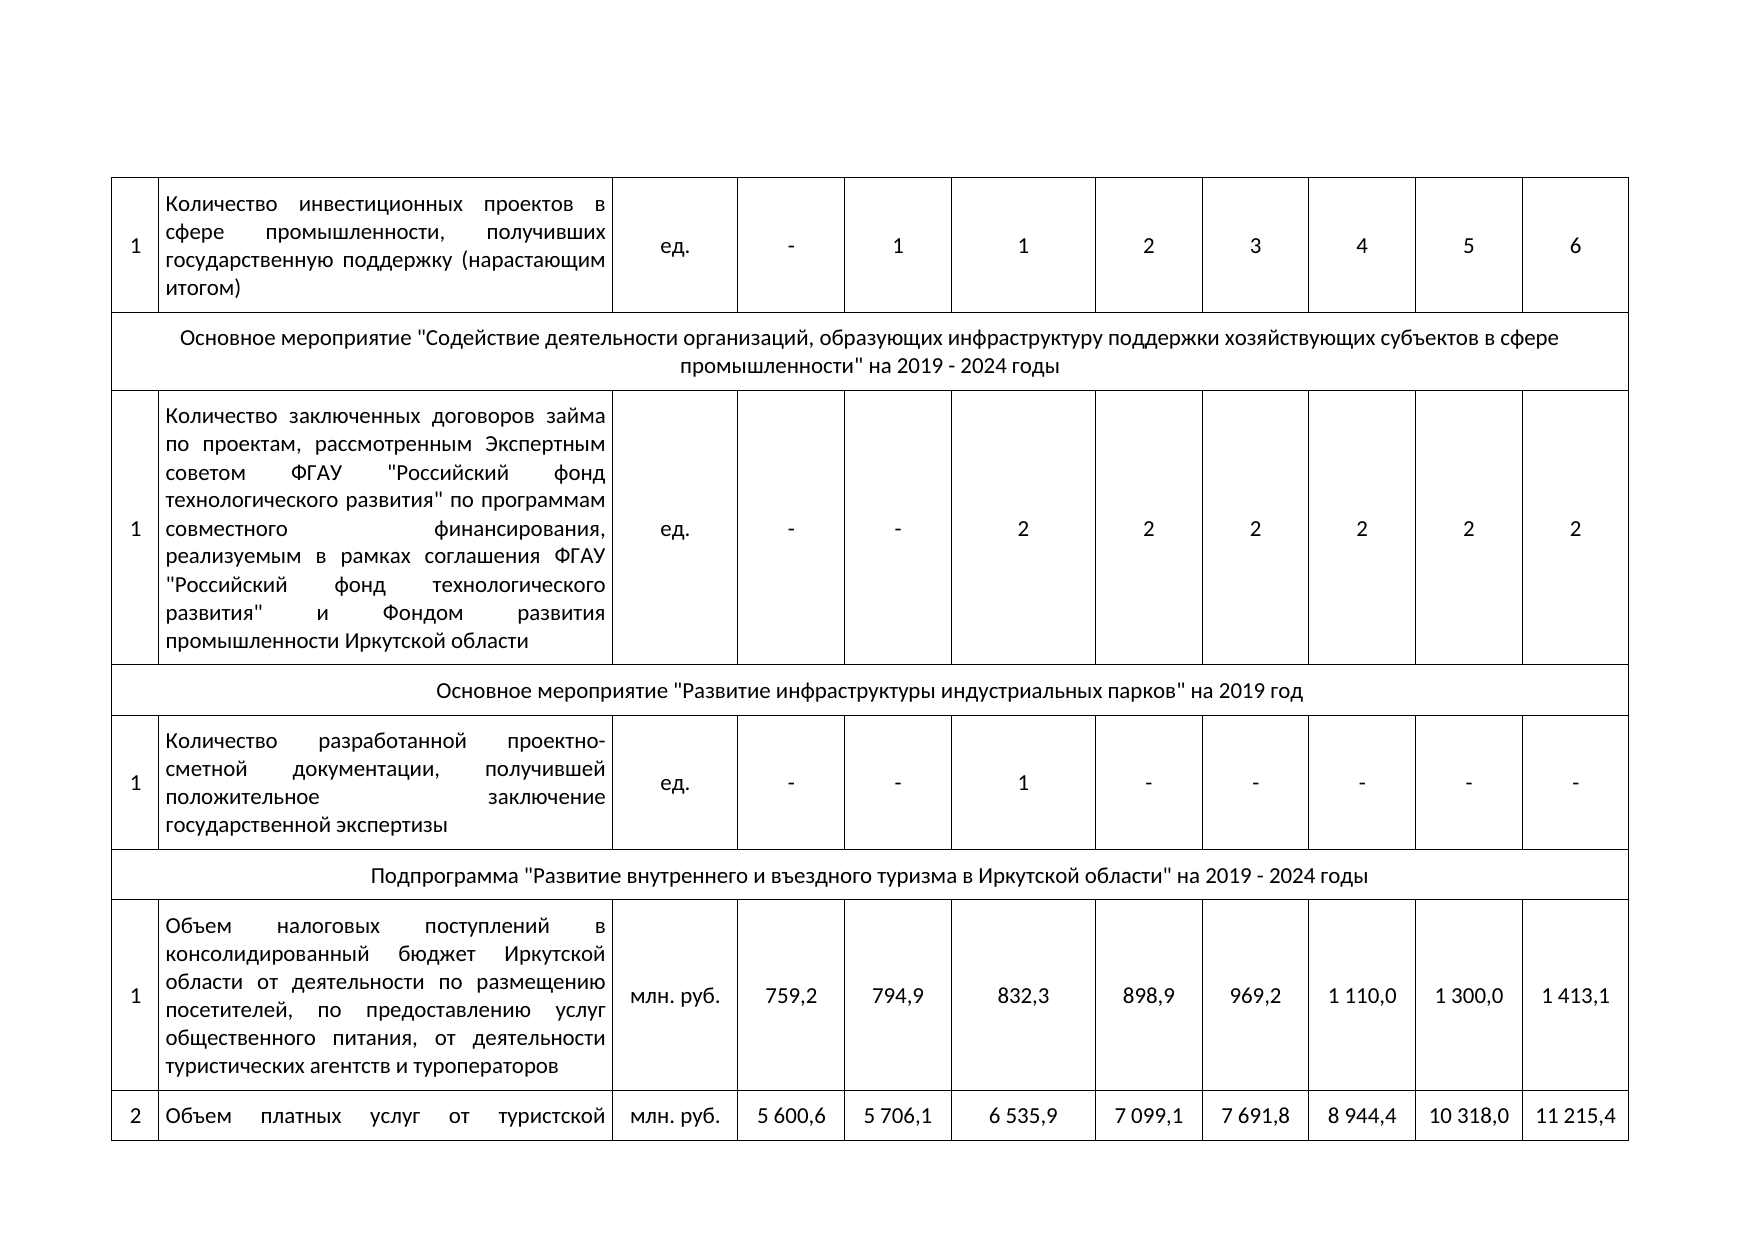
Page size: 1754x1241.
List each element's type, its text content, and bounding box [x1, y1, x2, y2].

table_cell 794,9 [845, 900, 951, 1090]
table_cell - [1096, 716, 1202, 849]
table_cell - [1203, 716, 1308, 849]
table_cell ед. [613, 716, 737, 849]
table_cell млн. руб. [613, 1091, 737, 1140]
table_cell 5 [1416, 178, 1522, 312]
table_cell 832,3 [952, 900, 1095, 1090]
table_cell Объем налоговых поступлений в консолидированный бюджет Иркутской области от деятельности по размещению посетителей, по предоставлению услуг общественного питания, от деятельности туристических агентств и туроператоров [159, 900, 612, 1090]
table_cell Основное мероприятие "Содействие деятельности организаций, образующих инфраструктуру поддержки хозяйствующих субъектов в сфере промышленности" на 2019 - 2024 годы [112, 313, 1628, 390]
table_cell - [738, 391, 844, 664]
table_cell - [738, 178, 844, 312]
table_cell Основное мероприятие "Развитие инфраструктуры индустриальных парков" на 2019 год [112, 665, 1628, 715]
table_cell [159, 1091, 612, 1140]
table_cell 2 [1096, 391, 1202, 664]
table_cell Количество заключенных договоров займа по проектам, рассмотренным Экспертным советом ФГАУ "Российский фонд технологического развития" по программам совместного финансирования, реализуемым в рамках соглашения ФГАУ "Российский фонд технологического развития" и Фондом развития промышленности Иркутской области [159, 391, 612, 664]
table_cell - [845, 716, 951, 849]
table_cell 1 [112, 716, 158, 849]
table_cell 8 944,4 [1309, 1091, 1415, 1140]
table_cell 2 [952, 391, 1095, 664]
table_cell 1 [112, 391, 158, 664]
table_cell 2 [1309, 391, 1415, 664]
table_cell 1 [112, 900, 158, 1090]
table_cell ед. [613, 178, 737, 312]
table_cell 3 [1203, 178, 1308, 312]
table_cell 1 110,0 [1309, 900, 1415, 1090]
table_cell 1 413,1 [1523, 900, 1628, 1090]
table_cell 2 [1416, 391, 1522, 664]
table_cell - [1416, 716, 1522, 849]
table_cell млн. руб. [613, 900, 737, 1090]
table_cell 5 706,1 [845, 1091, 951, 1140]
table_cell 1 [112, 178, 158, 312]
table_cell 6 [1523, 178, 1628, 312]
table_cell - [1309, 716, 1415, 849]
table_cell 2 [112, 1091, 158, 1140]
table_cell 5 600,6 [738, 1091, 844, 1140]
table_cell Количество инвестиционных проектов в сфере промышленности, получивших государственную поддержку (нарастающим итогом) [159, 178, 612, 312]
table_cell 2 [1523, 391, 1628, 664]
table_cell 759,2 [738, 900, 844, 1090]
table_cell 4 [1309, 178, 1415, 312]
table_cell Подпрограмма "Развитие внутреннего и въездного туризма в Иркутской области" на 2019 - 2024 годы [112, 850, 1628, 899]
table_cell ед. [613, 391, 737, 664]
table_cell 969,2 [1203, 900, 1308, 1090]
table_cell 1 [845, 178, 951, 312]
table_cell 7 691,8 [1203, 1091, 1308, 1140]
table_cell - [1523, 716, 1628, 849]
table_cell 2 [1096, 178, 1202, 312]
table_cell 898,9 [1096, 900, 1202, 1090]
table_cell Количество разработанной проектно-сметной документации, получившей положительное заключение государственной экспертизы [159, 716, 612, 849]
table_cell - [738, 716, 844, 849]
table_cell 2 [1203, 391, 1308, 664]
table_cell 1 300,0 [1416, 900, 1522, 1090]
table_cell 11 215,4 [1523, 1091, 1628, 1140]
table_cell - [845, 391, 951, 664]
table_cell 10 318,0 [1416, 1091, 1522, 1140]
table_cell 6 535,9 [952, 1091, 1095, 1140]
table_cell 1 [952, 178, 1095, 312]
table_cell 1 [952, 716, 1095, 849]
table_cell 7 099,1 [1096, 1091, 1202, 1140]
